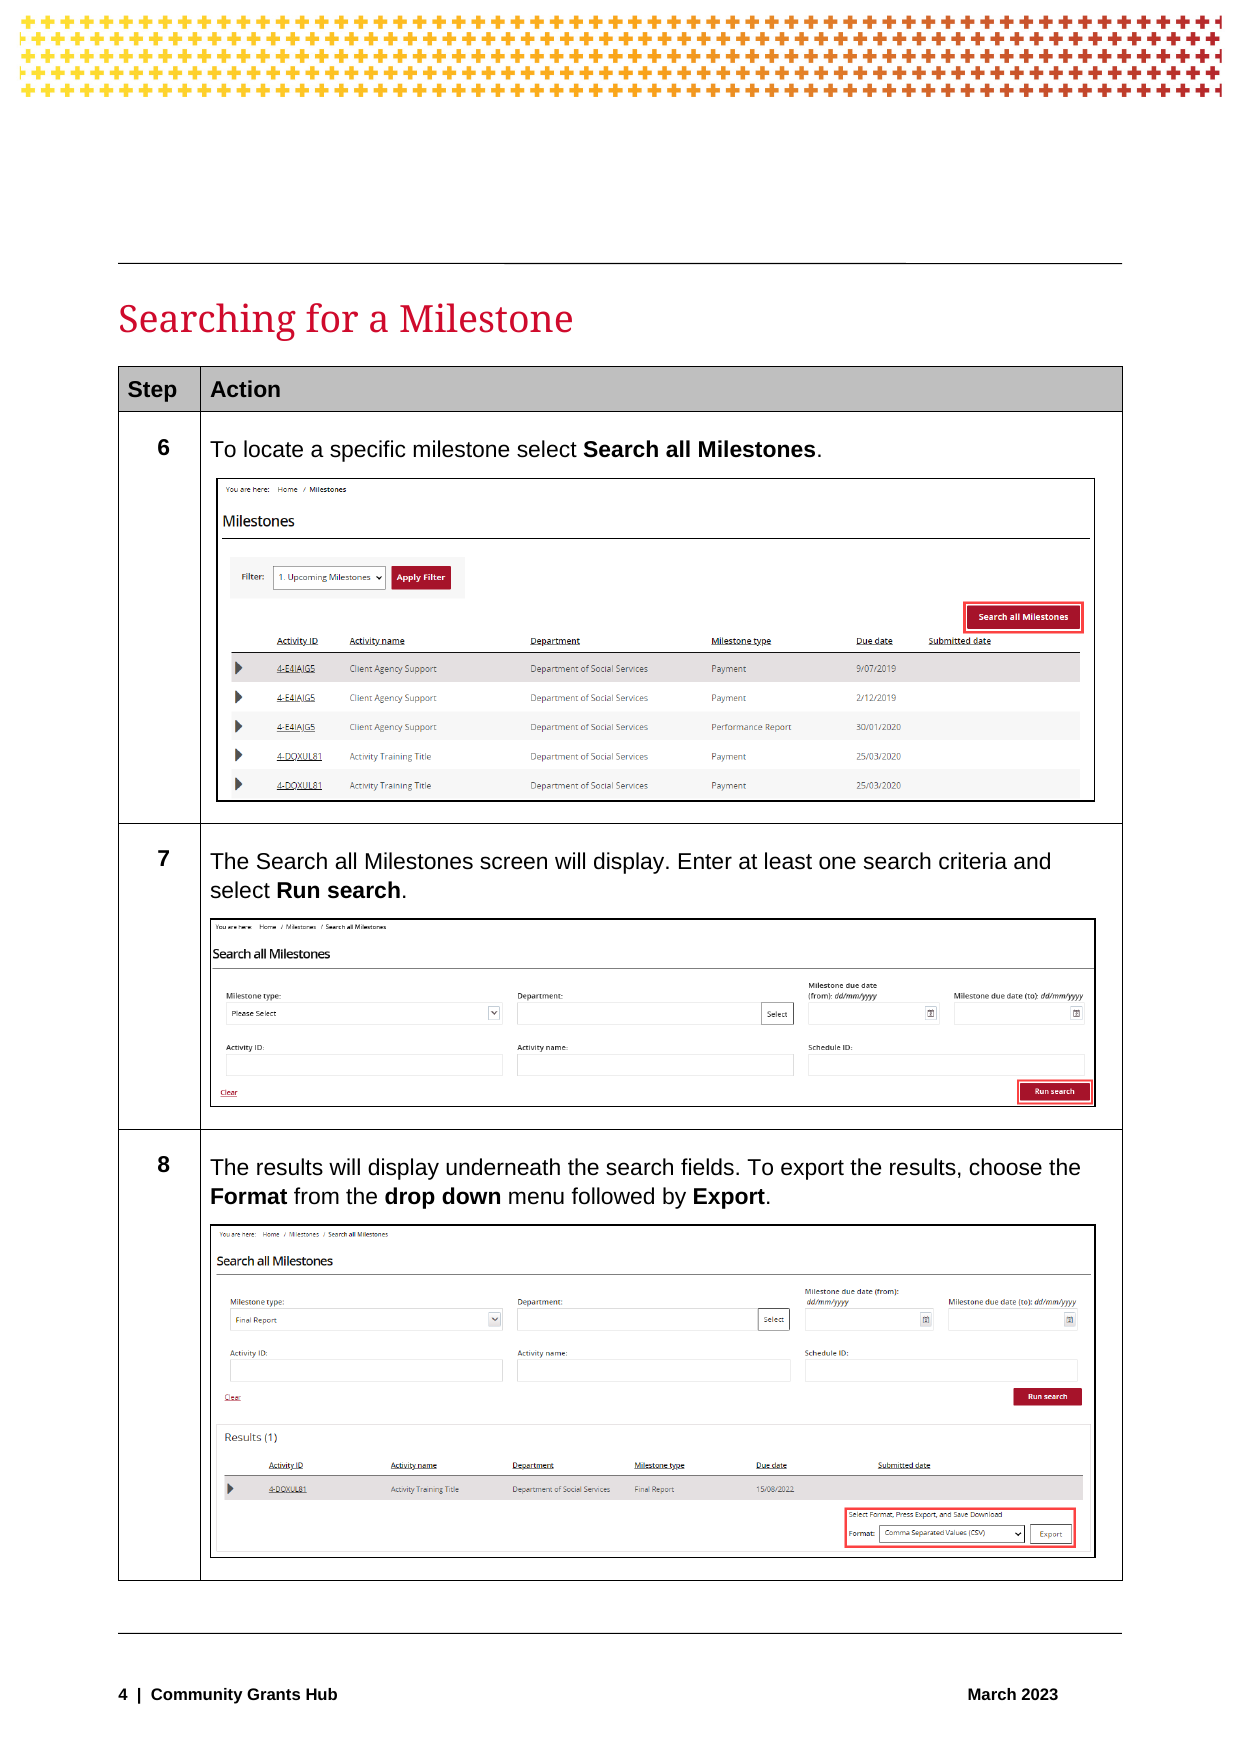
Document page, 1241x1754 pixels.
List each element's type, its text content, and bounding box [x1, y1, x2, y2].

table_cell To locate a specific milestone select Search all Milestones. [201, 412, 1122, 823]
table_cell The Search all Milestones screen will display. Enter at least one search criteria and select Run search. [201, 824, 1122, 1129]
picture [211, 1226, 1094, 1557]
table_cell The results will display underneath the search fields. To export the results, choose the Format from the drop down menu followed by Export. [201, 1130, 1122, 1579]
subtitle Searching for a Milestone [118, 295, 1122, 341]
picture [211, 920, 1094, 1106]
table_header Step [119, 367, 200, 411]
picture [218, 479, 1094, 800]
table_cell [119, 1130, 200, 1579]
table_cell [119, 412, 200, 823]
table_header Action [201, 367, 1122, 411]
picture [0, 0, 1241, 107]
table_cell [119, 824, 200, 1129]
